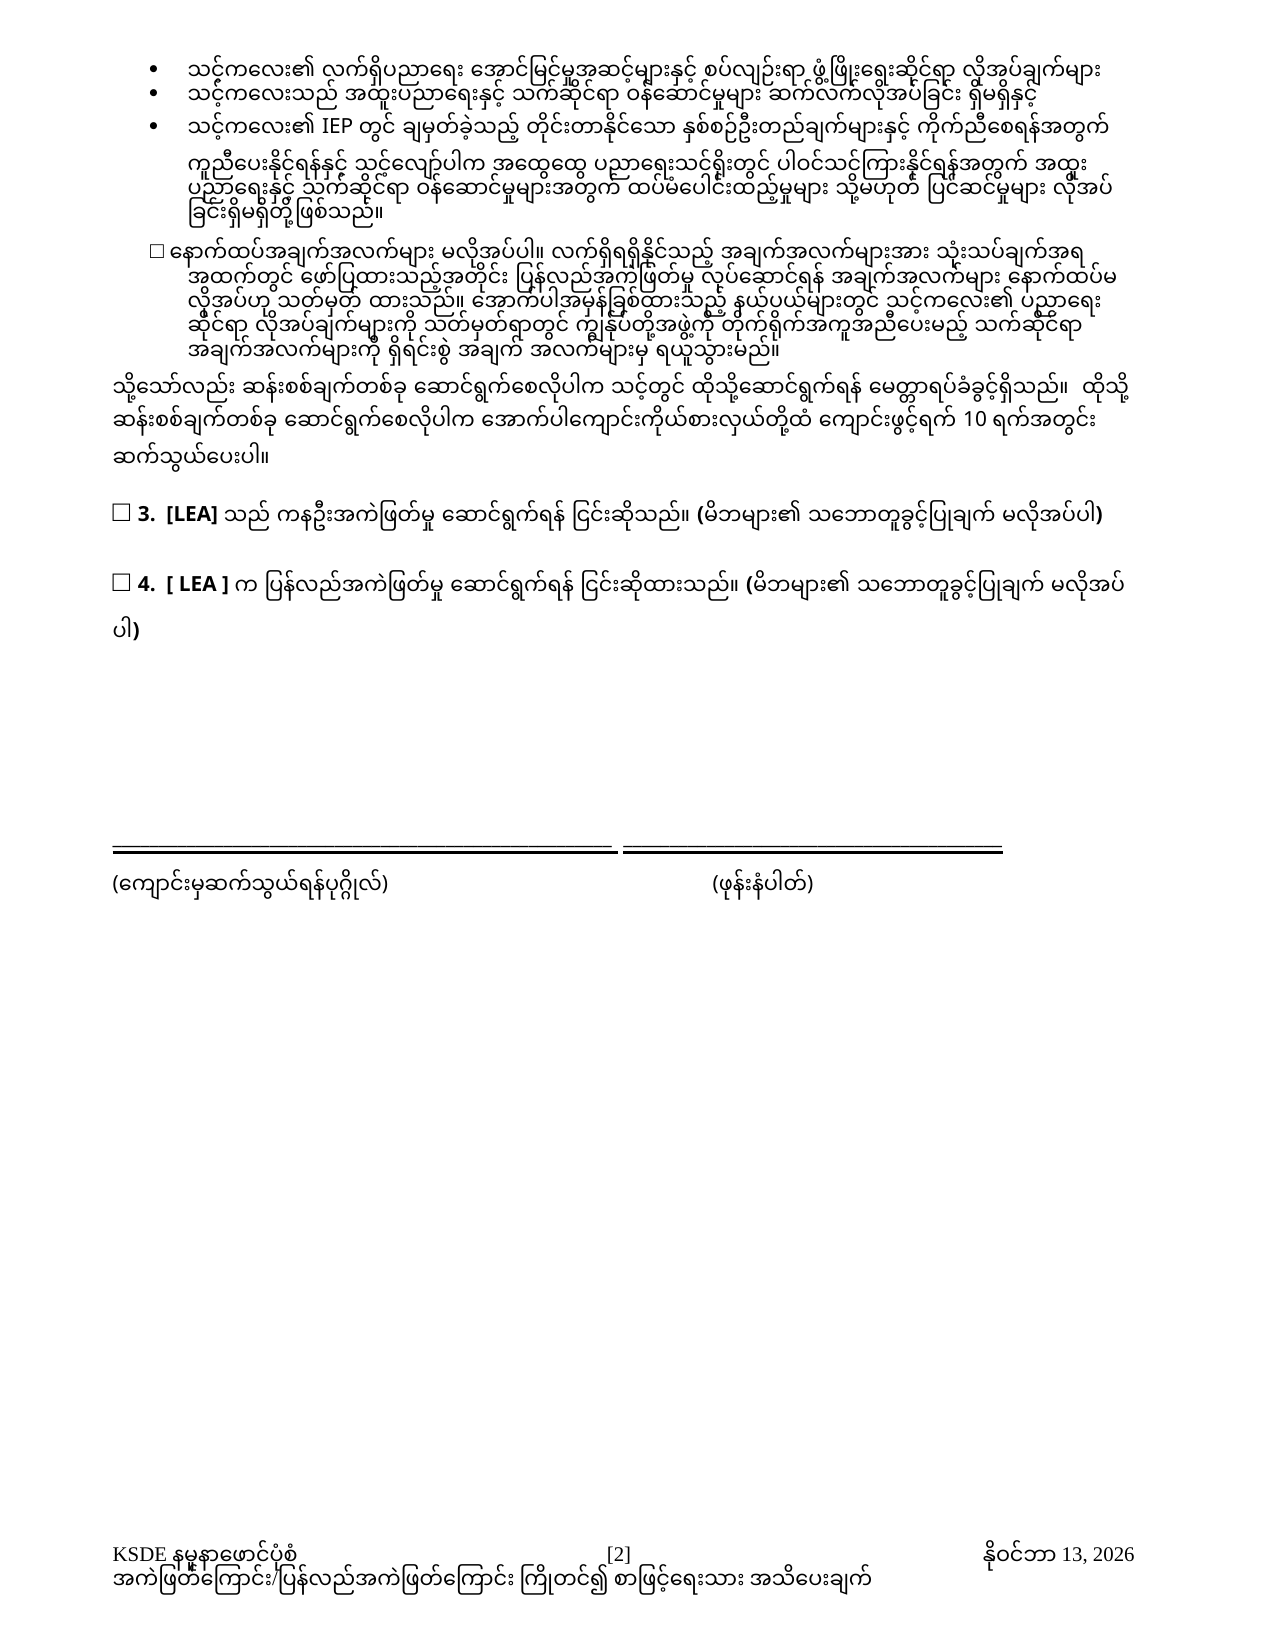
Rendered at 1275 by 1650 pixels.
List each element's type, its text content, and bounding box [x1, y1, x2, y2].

list သင့်ကလေး၏ IEP တွင် ချမှတ်ခဲ့သည့် တိုင်းတာနိုင်သော နှစ်စဉ်ဦးတည်ချက်များနှင့် ကိုက်ညီစေရန်အတွက် ကူညီပေးနိုင်ရန်နှင့် သင့်လျော်ပါက အထွေထွေ ပညာရေးသင်ရိုးတွင် ပါဝင်သင်ကြားနိုင်ရန်အတွက် အထူးပညာရေးနှင့် သက်ဆိုင်ရာ ဝန်ဆောင်မှုများအတွက် ထပ်မံပေါင်းထည့်မှုများ သို့မဟုတ် ပြင်ဆင်မှုများ လိုအပ်ခြင်းရှိမရှိတို့ဖြစ်သည်။ [150, 106, 1143, 224]
text □ နောက်ထပ်အချက်အလက်များ မလိုအပ်ပါ။ လက်ရှိရရှိနိုင်သည့် အချက်အလက်များအား သုံးသပ်ချက်အရ အထက်တွင် ဖော်ပြထားသည့်အတိုင်း ပြန်လည်အကဲဖြတ်မှု လုပ်ဆောင်ရန် အချက်အလက်များ နောက်ထပ်မလိုအပ်ဟု သတ်မှတ် ထားသည်။ အောက်ပါအမှန်ခြစ်ထားသည့် နယ်ပယ်များတွင် သင့်ကလေး၏ ပညာရေးဆိုင်ရာ လိုအပ်ချက်များကို သတ်မှတ်ရာတွင် ကျွန်ုပ်တို့အဖွဲ့ကို တိုက်ရိုက်အကူအညီပေးမည့် သက်ဆိုင်ရာ အချက်အလက်များကို ရှိရင်းစွဲ အချက် အလက်များမှ ရယူသွားမည်။ [150, 237, 1143, 361]
list သင့်ကလေး၏ လက်ရှိပညာရေး အောင်မြင်မှုအဆင့်များနှင့် စပ်လျဉ်းရာ ဖွံ့ဖြိုးရေးဆိုင်ရာ လိုအပ်ချက်များ [150, 57, 530, 81]
list သင့်ကလေး၏ လက်ရှိပညာရေး အောင်မြင်မှုအဆင့်များနှင့် စပ်လျဉ်းရာ ဖွံ့ဖြိုးရေးဆိုင်ရာ လိုအပ်ချက်များ [833, 57, 1143, 81]
list သင့်ကလေးသည် အထူးပညာရေးနှင့် သက်ဆိုင်ရာ ဝန်ဆောင်မှုများ ဆက်လက်လိုအပ်ခြင်း ရှိမရှိနှင့် [150, 81, 924, 106]
text ______________________________________________________ _________________________________________ [112, 817, 1143, 862]
list သင့်ကလေး၏ လက်ရှိပညာရေး အောင်မြင်မှုအဆင့်များနှင့် စပ်လျဉ်းရာ ဖွံ့ဖြိုးရေးဆိုင်ရာ လိုအပ်ချက်များ [532, 57, 831, 81]
text သို့သော်လည်း ဆန်းစစ်ချက်တစ်ခု ဆောင်ရွက်စေလိုပါက သင့်တွင် ထိုသို့ဆောင်ရွက်ရန် မေတ္တာရပ်ခံခွင့်ရှိသည်။ ထိုသို့ဆန်းစစ်ချက်တစ်ခု ဆောင်ရွက်စေလိုပါက အောက်ပါကျောင်းကိုယ်စားလှယ်တို့ထံ ကျောင်းဖွင့်ရက် 10 ရက်အတွင်း ဆက်သွယ်ပေးပါ။ [112, 374, 1143, 469]
text (ကျောင်းမှဆက်သွယ်ရန်ပုဂ္ဂိုလ်) (ဖုန်းနံပါတ်) [112, 862, 1143, 908]
text □ 4. [ LEA ] က ပြန်လည်အကဲဖြတ်မှု ဆောင်ရွက်ရန် ငြင်းဆိုထားသည်။ (မိဘများ၏ သဘောတူခွင့်ပြုချက် မလိုအပ်ပါ) [112, 564, 1143, 655]
text □ 3. [LEA] သည် ကနဦးအကဲဖြတ်မှု ဆောင်ရွက်ရန် ငြင်းဆိုသည်။ (မိဘများ၏ သဘောတူခွင့်ပြုချက် မလိုအပ်ပါ) [112, 494, 1143, 539]
list သင့်ကလေးသည် အထူးပညာရေးနှင့် သက်ဆိုင်ရာ ဝန်ဆောင်မှုများ ဆက်လက်လိုအပ်ခြင်း ရှိမရှိနှင့် [926, 81, 1143, 106]
